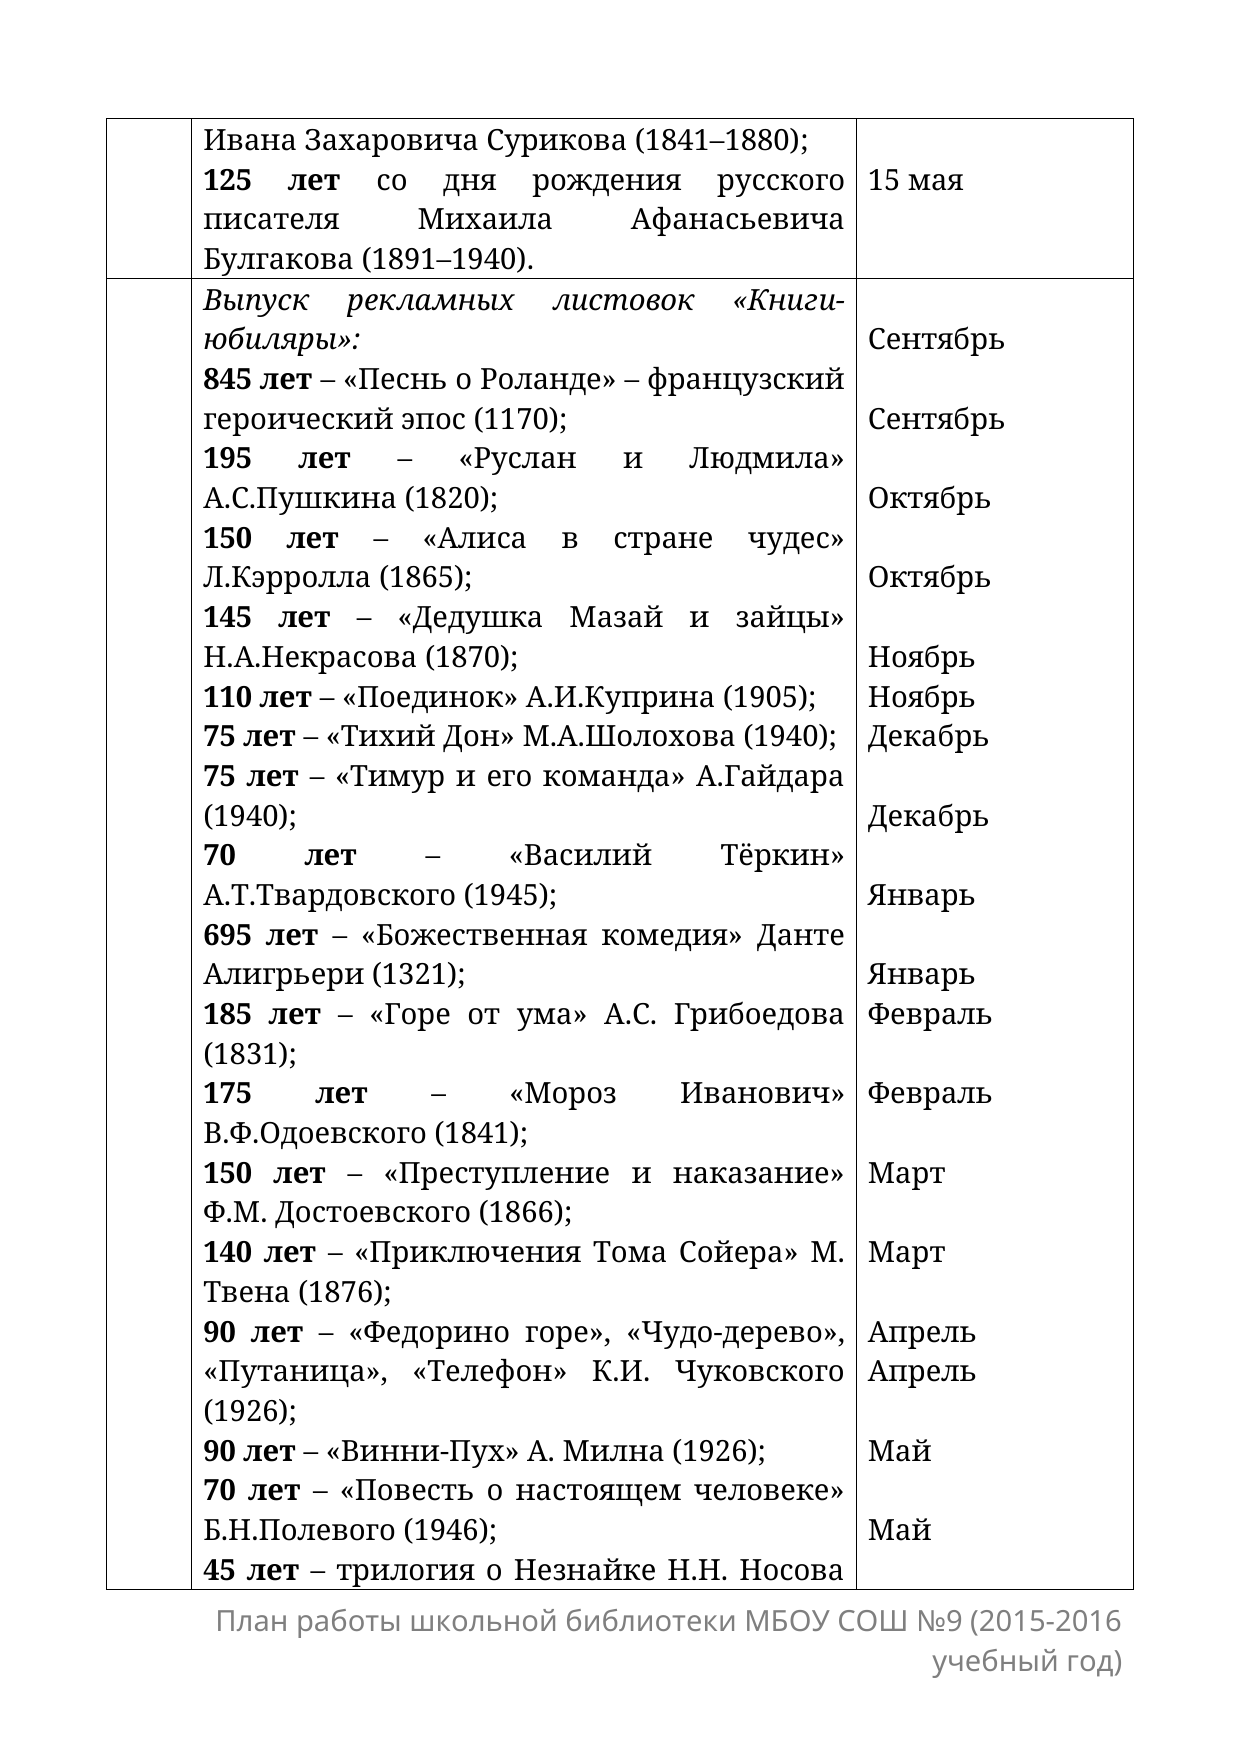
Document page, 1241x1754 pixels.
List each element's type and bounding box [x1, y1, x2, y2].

table_cell [192, 119, 856, 278]
table_cell [857, 119, 1133, 278]
table_cell [107, 279, 191, 1589]
table_cell [107, 119, 191, 278]
table_cell [857, 279, 1133, 1589]
table_cell [192, 279, 856, 1589]
